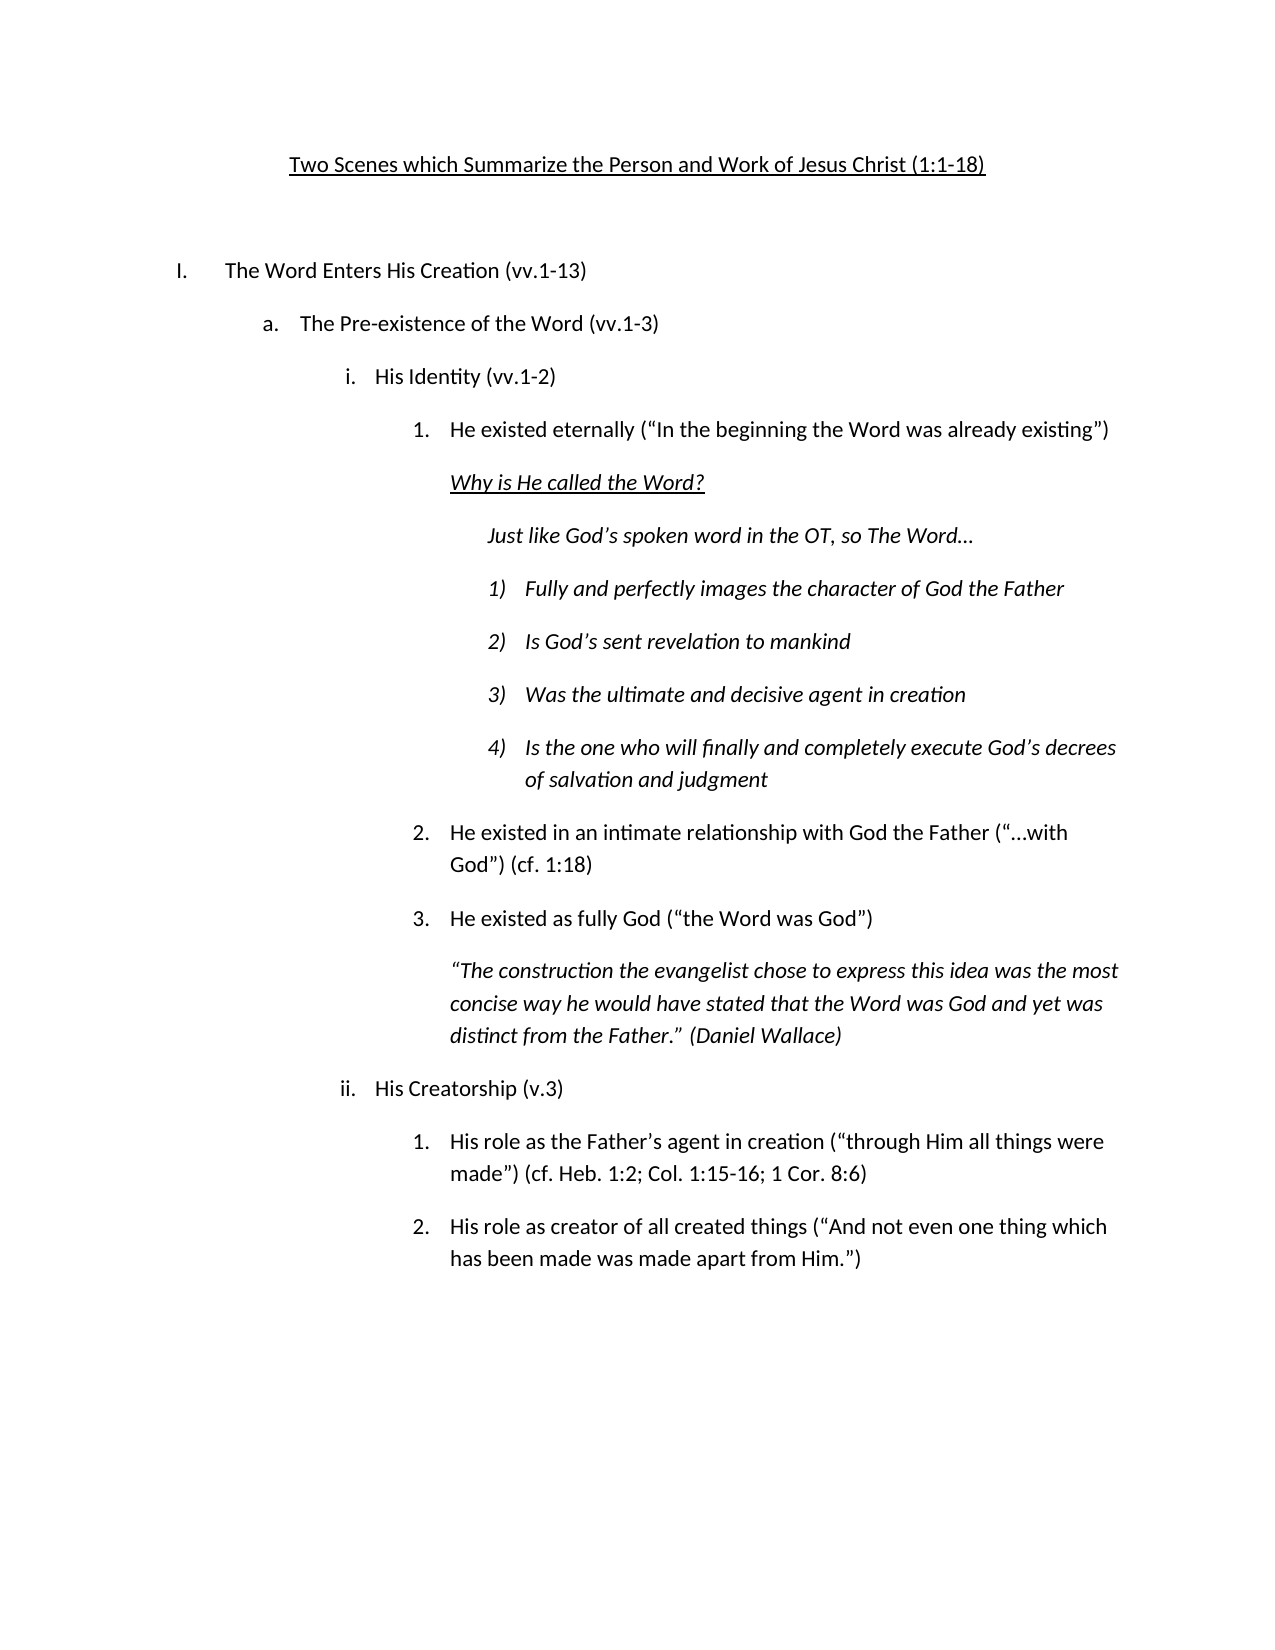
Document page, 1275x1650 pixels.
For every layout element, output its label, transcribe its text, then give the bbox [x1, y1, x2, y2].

list The Pre-existence of the Word (vv.1-3) [262, 309, 1125, 337]
list His Identity (vv.1-2) [356, 362, 1125, 390]
text Just like God’s spoken word in the OT, so The Word… [487, 521, 1125, 549]
text Why is He called the Word? [450, 468, 1125, 496]
list His role as the Father’s agent in creation (“through Him all things were made”) (cf. Heb. 1:2; Col. 1:15-16; 1 Cor. 8:6) [412, 1127, 1125, 1187]
list Is the one who will finally and completely execute God’s decrees of salvation and judgment [487, 733, 1125, 793]
list Is God’s sent revelation to mankind [487, 627, 1125, 655]
list He existed eternally (“In the beginning the Word was already existing”) [412, 415, 1125, 443]
list His Creatorship (v.3) [356, 1074, 1125, 1102]
text Two Scenes which Summarize the Person and Work of Jesus Christ (1:1-18) [150, 150, 1125, 178]
list He existed in an intimate relationship with God the Father (“…with God”) (cf. 1:18) [412, 818, 1125, 879]
list Was the ultimate and decisive agent in creation [487, 680, 1125, 708]
list His role as creator of all created things (“And not even one thing which has been made was made apart from Him.”) [412, 1212, 1125, 1272]
list He existed as fully God (“the Word was God”) [412, 904, 1125, 932]
list Fully and perfectly images the character of God the Father [487, 574, 1125, 602]
text “The construction the evangelist chose to express this idea was the most concise way he would have stated that the Word was God and yet was distinct from the Father.” (Daniel Wallace) [450, 957, 1125, 1049]
list The Word Enters His Creation (vv.1-13) [187, 256, 1125, 284]
